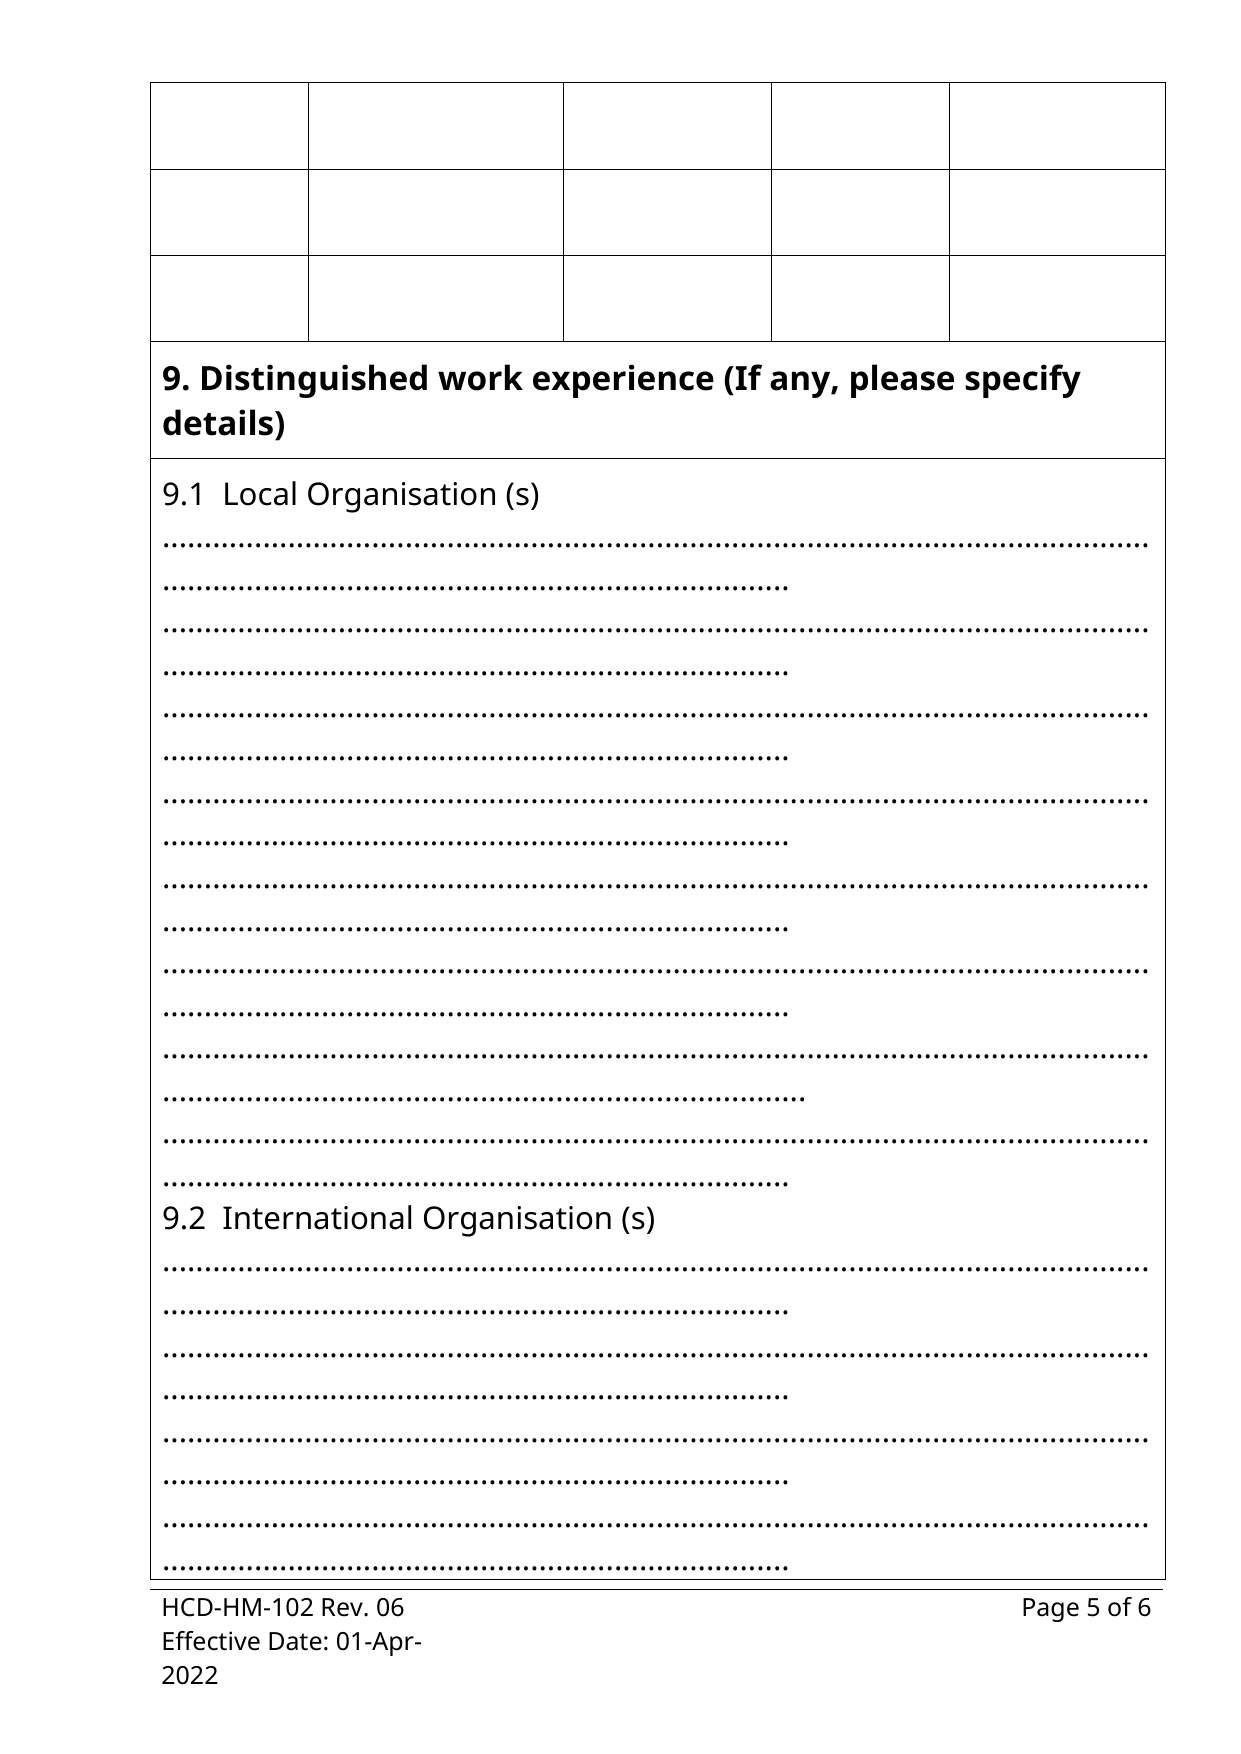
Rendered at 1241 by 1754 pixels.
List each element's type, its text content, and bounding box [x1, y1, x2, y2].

table_cell [772, 170, 949, 255]
table_cell [151, 256, 308, 341]
table_cell [950, 83, 1165, 168]
table_cell [309, 256, 563, 341]
table_cell [151, 83, 308, 168]
table_cell [309, 83, 563, 168]
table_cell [151, 459, 1165, 1579]
table_cell [309, 170, 563, 255]
table_cell [564, 170, 771, 255]
table_cell [151, 170, 308, 255]
table_cell [950, 256, 1165, 341]
table_cell [772, 83, 949, 168]
table_cell 9. Distinguished work experience (If any, please specify details) [151, 342, 1165, 458]
table_cell [564, 256, 771, 341]
table_cell [772, 256, 949, 341]
table_cell [564, 83, 771, 168]
table_cell [950, 170, 1165, 255]
